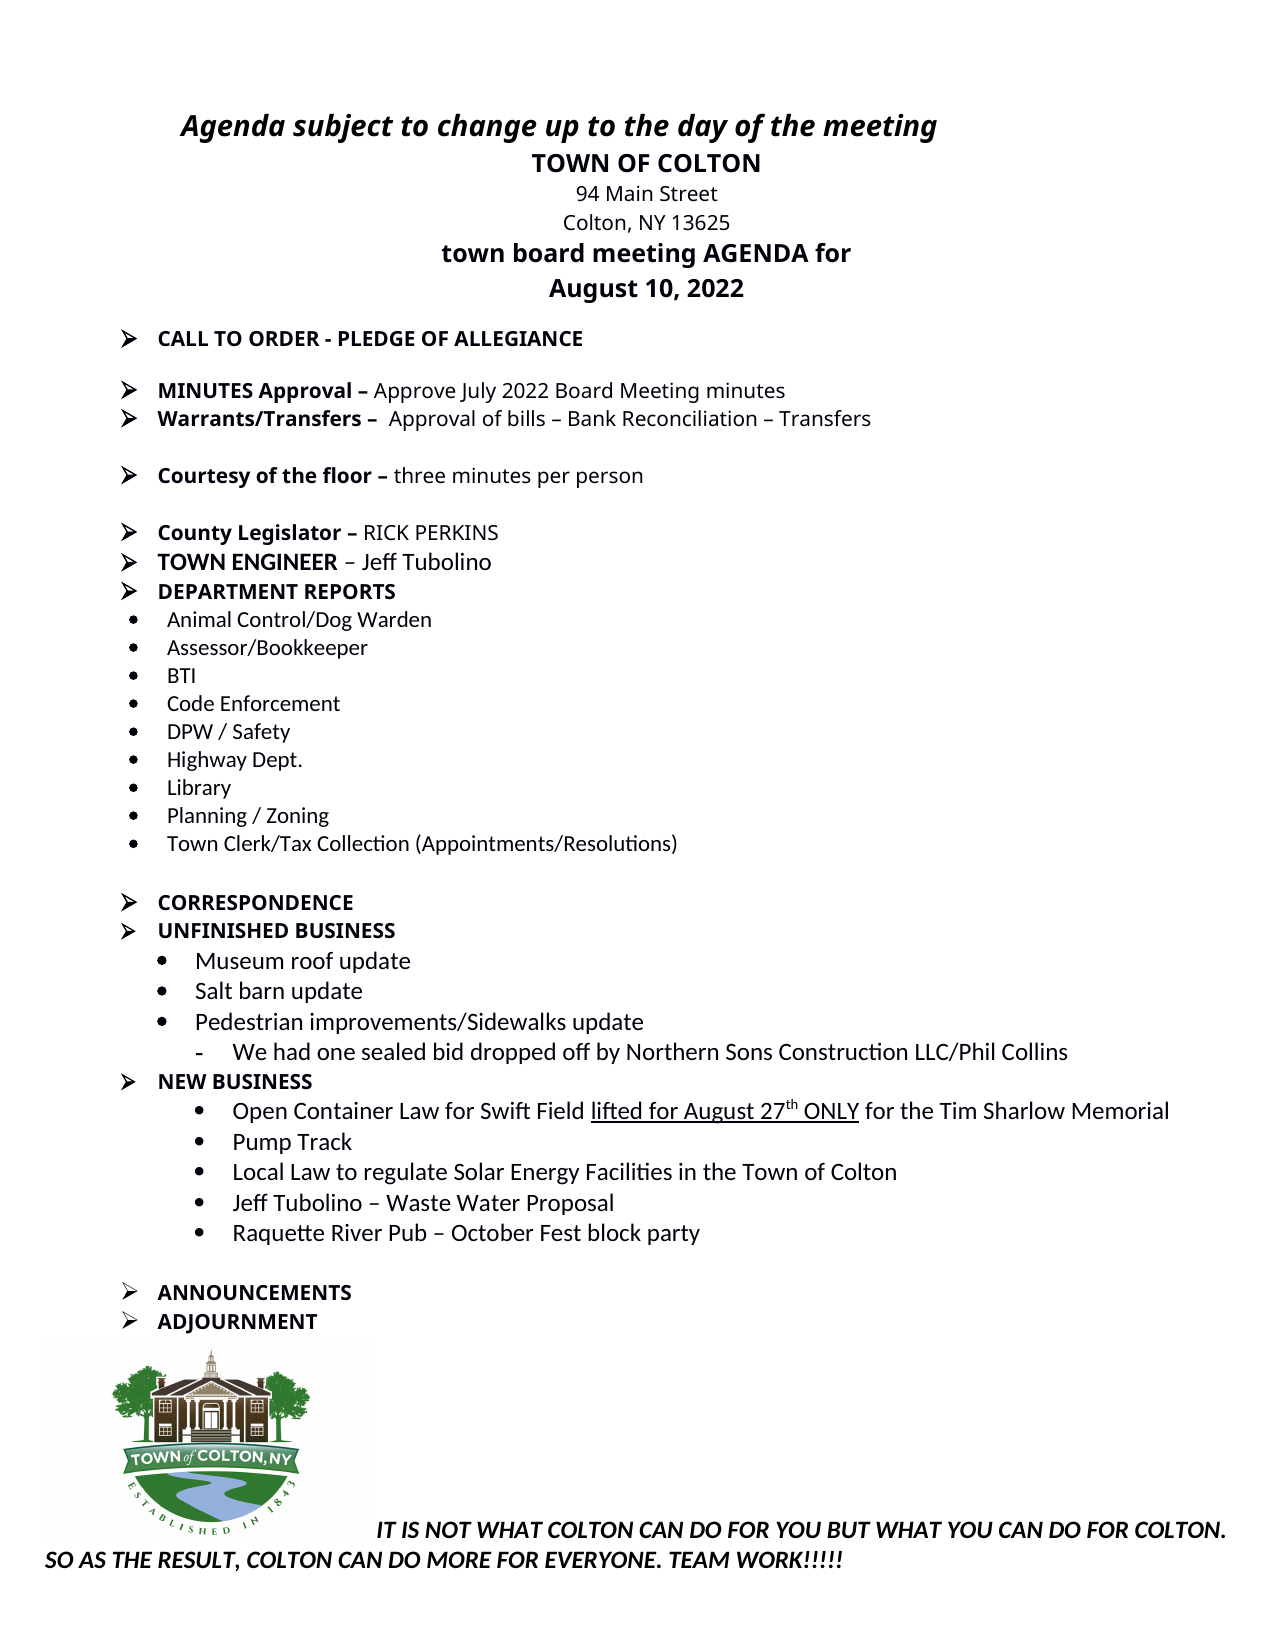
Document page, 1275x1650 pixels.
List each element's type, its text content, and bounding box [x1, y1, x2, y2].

list Planning / Zoning [129, 801, 1248, 829]
picture [45, 1340, 377, 1539]
list Courtesy of the floor – three minutes per person [120, 461, 1248, 489]
text Colton, NY 13625 [45, 208, 1248, 236]
list NEW BUSINESS [120, 1067, 1248, 1095]
list BTI [129, 661, 1248, 689]
list Salt barn update [157, 975, 1248, 1006]
list DEPARTMENT REPORTS [120, 577, 1248, 605]
subtitle Agenda subject to change up to the day of the meeting [45, 106, 1248, 145]
list Code Enforcement [129, 689, 1248, 717]
list Library [129, 773, 1248, 801]
list Warrants/Transfers – Approval of bills – Bank Reconciliation – Transfers [120, 404, 1248, 433]
text TOWN OF COLTON [45, 145, 1248, 179]
list Assessor/Bookkeeper [129, 633, 1248, 661]
list UNFINISHED BUSINESS [120, 916, 1248, 945]
list CALL TO ORDER - PLEDGE OF ALLEGIANCE [120, 324, 1248, 353]
list CORRESPONDENCE [120, 888, 1248, 916]
text town board meeting AGENDA for [45, 236, 1248, 270]
text 94 Main Street [45, 179, 1248, 208]
list Highway Dept. [129, 745, 1248, 773]
list Raquette River Pub – October Fest block party [195, 1217, 1248, 1248]
list ANNOUNCEMENTS [120, 1278, 1248, 1307]
list ADJOURNMENT [120, 1307, 1248, 1335]
list Pedestrian improvements/Sidewalks update [157, 1006, 1248, 1036]
list DPW / Safety [129, 717, 1248, 745]
list MINUTES Approval – Approve July 2022 Board Meeting minutes [120, 376, 1248, 404]
list TOWN ENGINEER – Jeff Tubolino [120, 546, 1248, 577]
list Museum roof update [157, 945, 1248, 975]
list We had one sealed bid dropped off by Northern Sons Construction LLC/Phil Collins [195, 1036, 1248, 1067]
text August 10, 2022 [45, 270, 1248, 304]
list Pump Track [195, 1126, 1248, 1156]
list Local Law to regulate Solar Energy Facilities in the Town of Colton [195, 1156, 1248, 1187]
list Jeff Tubolino – Waste Water Proposal [195, 1187, 1248, 1217]
list Open Container Law for Swift Field lifted for August 27th ONLY for the Tim Sharlow Memorial [195, 1095, 1248, 1126]
list Animal Control/Dog Warden [129, 605, 1248, 633]
list County Legislator – RICK PERKINS [120, 518, 1248, 546]
list Town Clerk/Tax Collection (Appointments/Resolutions) [129, 829, 1248, 857]
